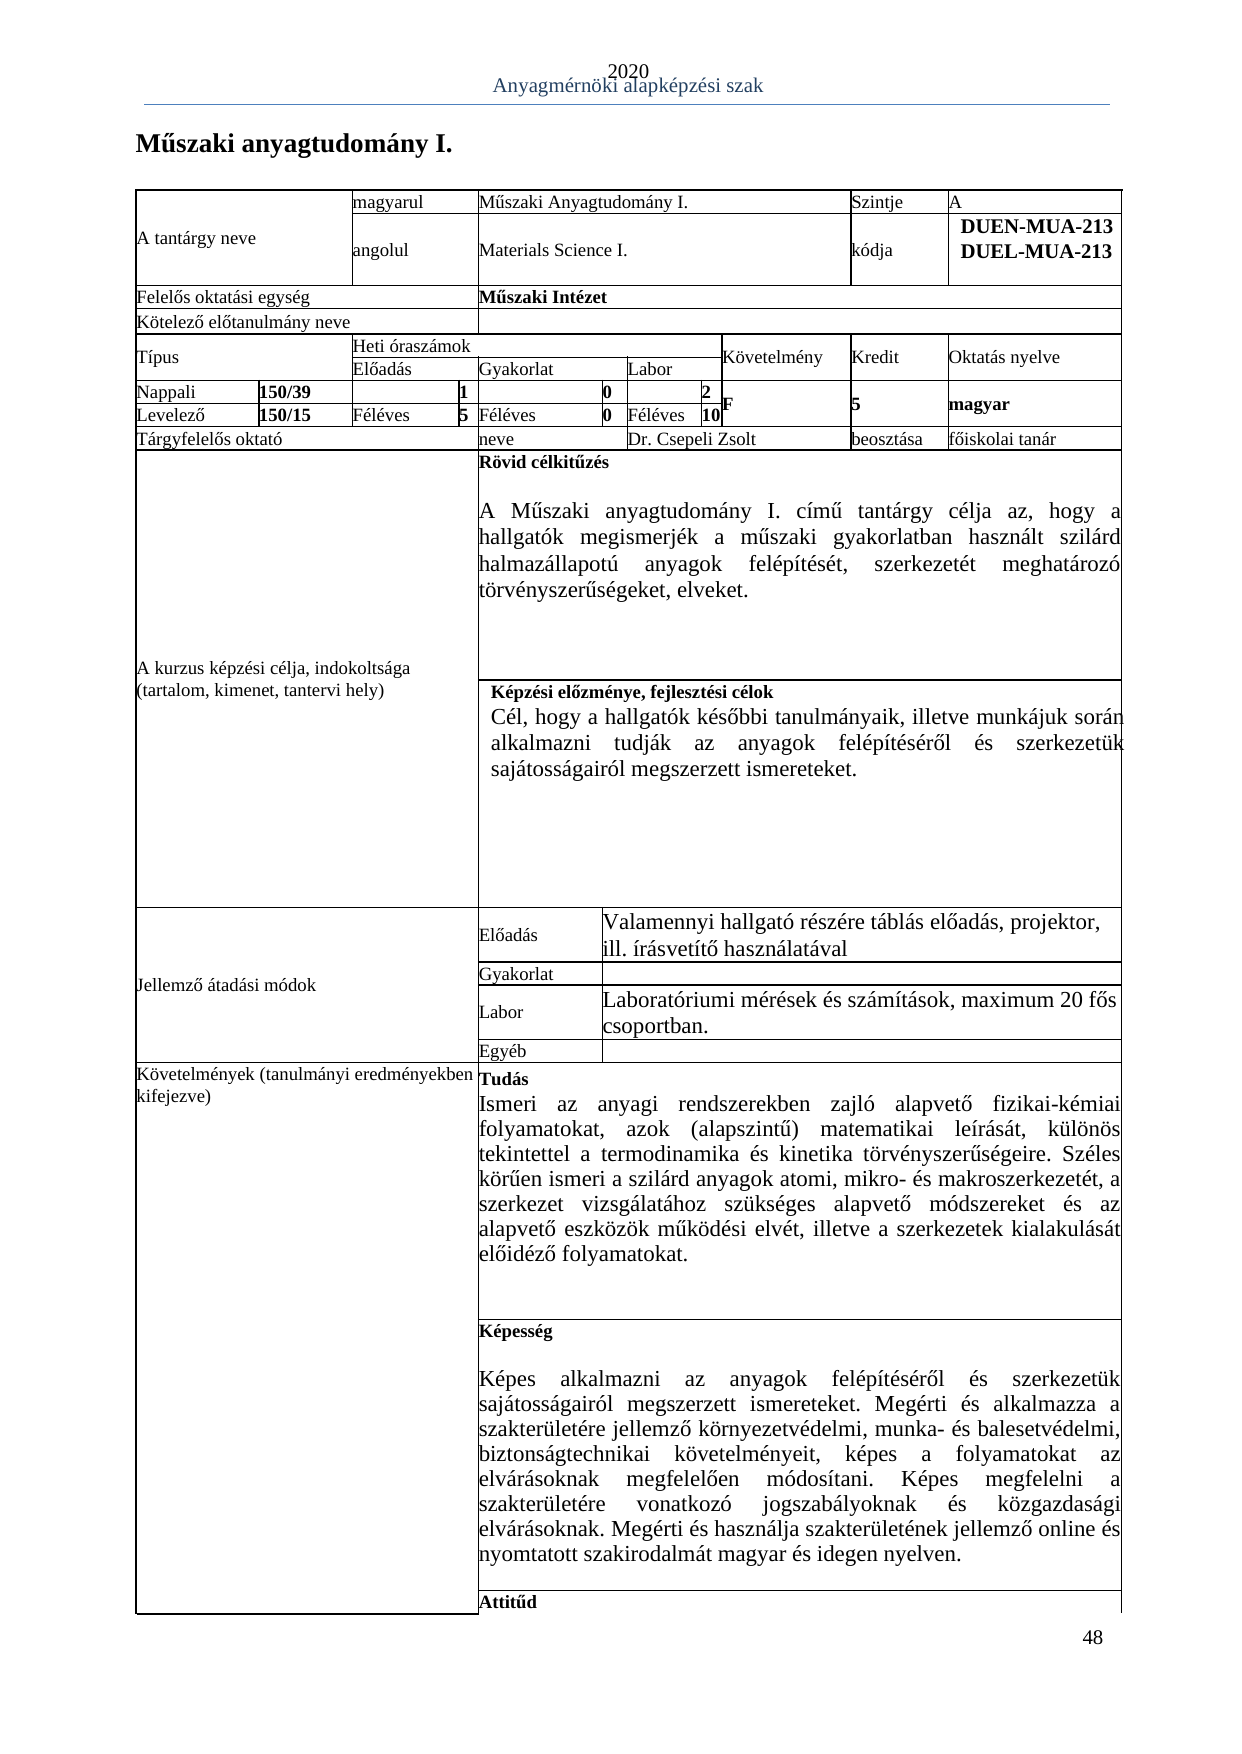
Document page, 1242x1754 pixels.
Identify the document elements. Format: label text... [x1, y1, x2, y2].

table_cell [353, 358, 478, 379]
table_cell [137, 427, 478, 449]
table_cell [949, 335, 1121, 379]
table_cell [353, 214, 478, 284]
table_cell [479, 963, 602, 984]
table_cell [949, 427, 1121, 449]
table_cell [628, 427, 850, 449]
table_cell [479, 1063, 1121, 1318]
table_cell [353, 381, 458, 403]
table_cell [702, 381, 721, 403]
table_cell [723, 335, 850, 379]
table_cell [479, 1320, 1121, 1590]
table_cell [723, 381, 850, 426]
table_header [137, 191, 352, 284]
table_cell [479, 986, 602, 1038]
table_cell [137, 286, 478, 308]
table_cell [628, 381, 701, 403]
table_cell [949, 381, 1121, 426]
subtitle Műszaki anyagtudomány I. [135, 127, 533, 158]
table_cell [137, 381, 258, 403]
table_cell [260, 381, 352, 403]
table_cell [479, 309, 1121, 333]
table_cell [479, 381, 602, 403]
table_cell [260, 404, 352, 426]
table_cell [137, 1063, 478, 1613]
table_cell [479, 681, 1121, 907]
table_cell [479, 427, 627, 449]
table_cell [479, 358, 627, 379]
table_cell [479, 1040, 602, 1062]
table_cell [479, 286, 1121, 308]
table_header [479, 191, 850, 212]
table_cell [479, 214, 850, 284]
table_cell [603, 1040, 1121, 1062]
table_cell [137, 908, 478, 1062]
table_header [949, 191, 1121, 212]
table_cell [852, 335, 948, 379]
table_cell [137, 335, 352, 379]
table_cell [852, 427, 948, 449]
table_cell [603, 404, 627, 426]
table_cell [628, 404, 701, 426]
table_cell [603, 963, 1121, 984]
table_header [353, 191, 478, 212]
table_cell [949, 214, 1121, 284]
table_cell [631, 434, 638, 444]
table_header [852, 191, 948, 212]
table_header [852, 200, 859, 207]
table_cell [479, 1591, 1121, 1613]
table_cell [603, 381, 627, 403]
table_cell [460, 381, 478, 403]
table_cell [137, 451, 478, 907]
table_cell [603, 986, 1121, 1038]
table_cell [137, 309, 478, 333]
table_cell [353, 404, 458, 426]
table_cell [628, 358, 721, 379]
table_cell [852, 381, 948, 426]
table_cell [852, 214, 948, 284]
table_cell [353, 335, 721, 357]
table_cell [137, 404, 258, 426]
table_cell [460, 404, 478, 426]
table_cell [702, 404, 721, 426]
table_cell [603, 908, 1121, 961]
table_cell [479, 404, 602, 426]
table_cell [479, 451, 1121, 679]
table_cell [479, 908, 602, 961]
